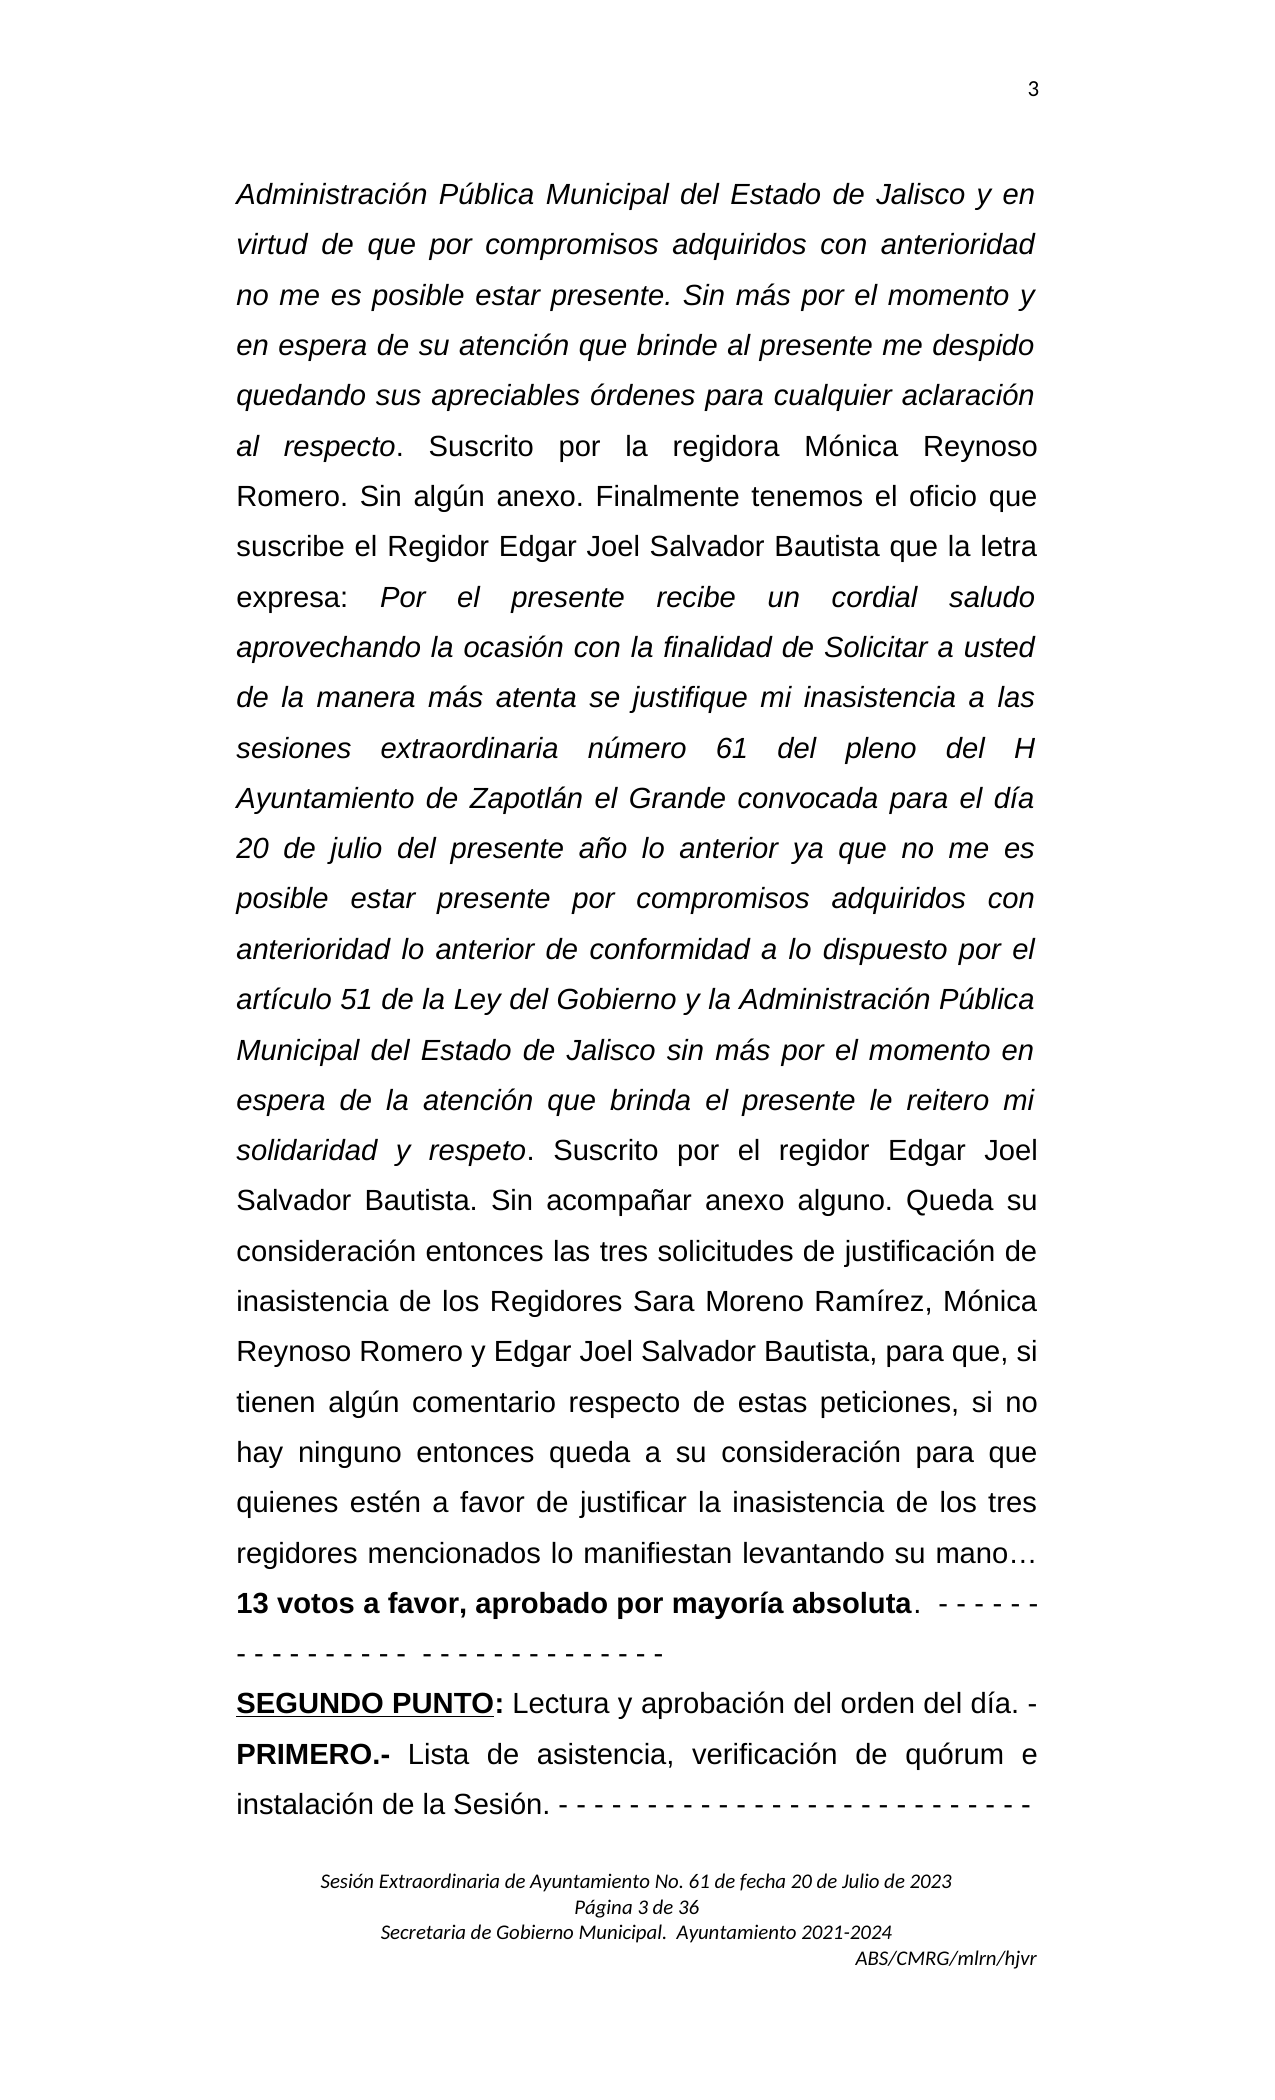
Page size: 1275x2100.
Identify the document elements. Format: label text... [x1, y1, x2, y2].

text SEGUNDO PUNTO: Lectura y aprobación del orden del día. - PRIMERO.- Lista de asistencia, verificación de quórum e instalación de la Sesión. - - - - - - - - - - - - - - - - - - - - - - - - - - - [236, 1687, 1039, 1821]
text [236, 177, 1039, 1670]
